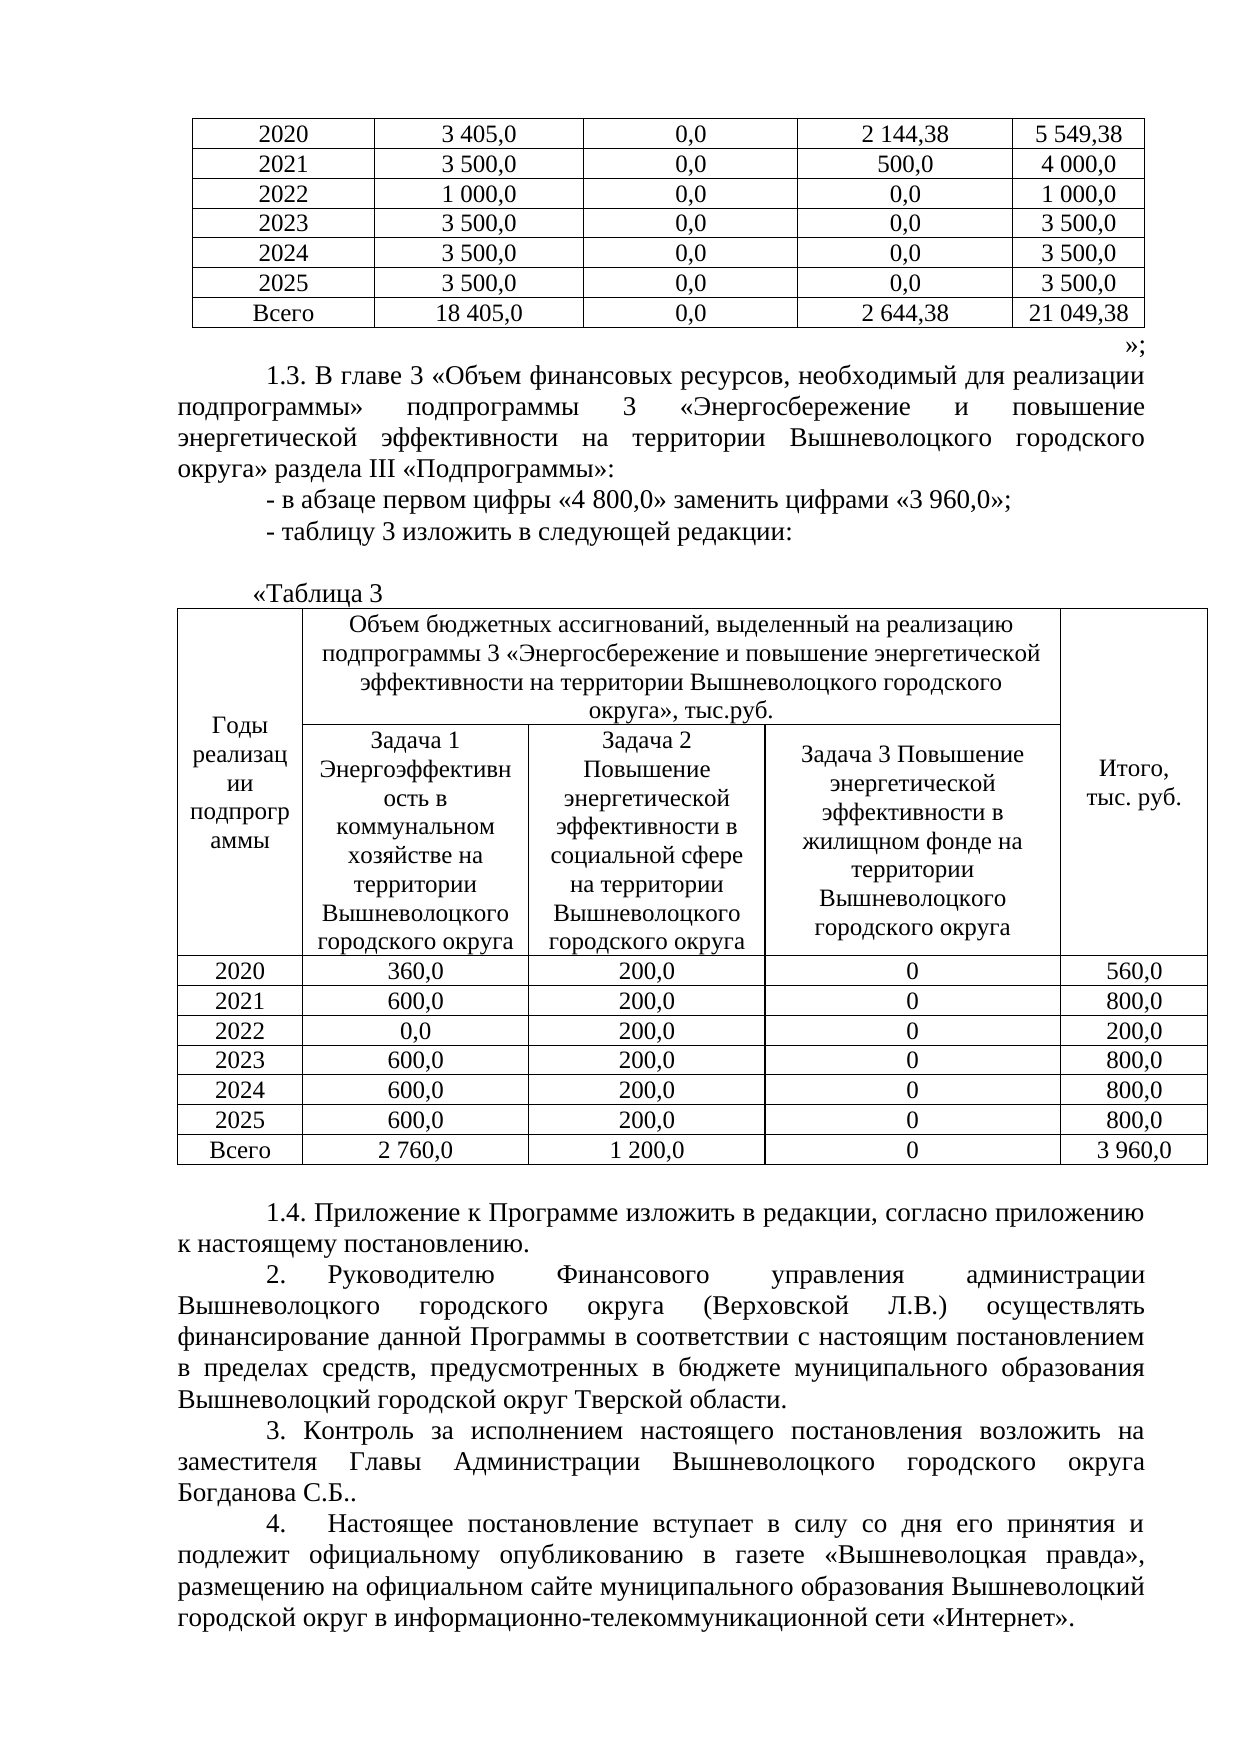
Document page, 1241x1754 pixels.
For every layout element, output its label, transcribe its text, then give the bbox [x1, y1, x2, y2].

text »; [177, 328, 1146, 359]
table_cell 0 [766, 1016, 1060, 1044]
table_cell 600,0 [303, 1046, 528, 1074]
table_cell 2022 [178, 1016, 302, 1044]
table_cell 2025 [193, 268, 374, 297]
table_cell 21 049,38 [1013, 298, 1144, 327]
table_cell 800,0 [1061, 1046, 1207, 1074]
table_header Годы реализации подпрограммы [178, 609, 302, 955]
table_cell 360,0 [303, 956, 528, 985]
table_cell 600,0 [303, 1105, 528, 1134]
table_cell Задача 2 Повышение энергетической эффективности в социальной сфере на территории Вышневолоцкого городского округа [529, 725, 764, 955]
table_cell 0,0 [584, 119, 797, 148]
list Руководителю Финансового управления администрации Вышневолоцкого городского округа (Верховской Л.В.) осуществлять финансирование данной Программы в соответствии с настоящим постановлением в пределах средств, предусмотренных в бюджете муниципального образования Вышневолоцкий городской округ Тверской области. [177, 1258, 1146, 1414]
table_cell 560,0 [1061, 956, 1207, 985]
table_cell 200,0 [529, 956, 764, 985]
table_header Объем бюджетных ассигнований, выделенный на реализацию подпрограммы 3 «Энергосбережение и повышение энергетической эффективности на территории Вышневолоцкого городского округа», тыс.руб. [303, 609, 1060, 724]
table_cell 200,0 [529, 986, 764, 1015]
table_cell Задача 1 Энергоэффективность в коммунальном хозяйстве на территории Вышневолоцкого городского округа [303, 725, 528, 955]
table_cell 2020 [193, 119, 374, 148]
table_cell 0,0 [798, 209, 1012, 237]
table_cell 200,0 [529, 1046, 764, 1074]
table_cell 600,0 [303, 986, 528, 1015]
table_cell 200,0 [529, 1075, 764, 1104]
table_cell 2025 [178, 1105, 302, 1134]
table_cell 200,0 [529, 1105, 764, 1134]
table_cell 800,0 [1061, 1105, 1207, 1134]
table_cell 1 000,0 [375, 179, 583, 207]
table_cell 3 500,0 [1013, 268, 1144, 297]
table_cell Задача 3 Повышение энергетической эффективности в жилищном фонде на территории Вышневолоцкого городского округа [766, 725, 1060, 955]
table_cell 2021 [178, 986, 302, 1015]
table_cell 3 960,0 [1061, 1135, 1207, 1164]
table_cell 0 [766, 956, 1060, 985]
table_cell 0,0 [584, 149, 797, 178]
table_cell Всего [193, 298, 374, 327]
table_cell 0 [766, 1135, 1060, 1164]
text 3. Контроль за исполнением настоящего постановления возложить на заместителя Главы Администрации Вышневолоцкого городского округа Богданова С.Б.. [177, 1414, 1146, 1507]
table_cell 1 000,0 [1013, 179, 1144, 207]
table_cell 2 144,38 [798, 119, 1012, 148]
table_cell 500,0 [798, 149, 1012, 178]
table_cell 2022 [193, 179, 374, 207]
table_cell 0,0 [303, 1016, 528, 1044]
table_cell 4 000,0 [1013, 149, 1144, 178]
table_cell 0,0 [584, 298, 797, 327]
table_cell 0,0 [798, 238, 1012, 267]
table_cell 0,0 [584, 179, 797, 207]
text - в абзаце первом цифры «4 800,0» заменить цифрами «3 960,0»; [177, 483, 1146, 514]
table_cell 3 500,0 [375, 268, 583, 297]
table_header Итого, тыс. руб. [1061, 609, 1207, 955]
table_cell 0,0 [798, 179, 1012, 207]
table_cell 2020 [178, 956, 302, 985]
table_cell 2024 [178, 1075, 302, 1104]
text 1.4. Приложение к Программе изложить в редакции, согласно приложению к настоящему постановлению. [177, 1196, 1146, 1258]
table_cell 3 405,0 [375, 119, 583, 148]
table_cell 0 [766, 1105, 1060, 1134]
table_cell 0,0 [584, 238, 797, 267]
table_cell Всего [178, 1135, 302, 1164]
table_cell 0,0 [584, 268, 797, 297]
list Настоящее постановление вступает в силу со дня его принятия и подлежит официальному опубликованию в газете «Вышневолоцкая правда», размещению на официальном сайте муниципального образования Вышневолоцкий городской округ в информационно-телекоммуникационной сети «Интернет». [177, 1507, 1146, 1632]
table_cell 2 760,0 [303, 1135, 528, 1164]
table_cell 800,0 [1061, 1075, 1207, 1104]
table_cell 3 500,0 [1013, 209, 1144, 237]
table_cell 0 [766, 1075, 1060, 1104]
table_cell 0,0 [798, 268, 1012, 297]
table_cell 2021 [193, 149, 374, 178]
text «Таблица 3 [177, 577, 1146, 608]
table_cell 0 [766, 986, 1060, 1015]
table_cell 5 549,38 [1013, 119, 1144, 148]
table_cell 3 500,0 [1013, 238, 1144, 267]
text - таблицу 3 изложить в следующей редакции: [177, 514, 1146, 546]
table_cell 3 500,0 [375, 149, 583, 178]
table_cell 200,0 [1061, 1016, 1207, 1044]
table_cell 800,0 [1061, 986, 1207, 1015]
table_cell 0,0 [584, 209, 797, 237]
table_cell 18 405,0 [375, 298, 583, 327]
table_cell 0 [766, 1046, 1060, 1074]
text 1.3. В главе 3 «Объем финансовых ресурсов, необходимый для реализации подпрограммы» подпрограммы 3 «Энергосбережение и повышение энергетической эффективности на территории Вышневолоцкого городского округа» раздела III «Подпрограммы»: [177, 359, 1146, 483]
table_cell 2 644,38 [798, 298, 1012, 327]
table_cell 2023 [178, 1046, 302, 1074]
table_cell 2023 [193, 209, 374, 237]
table_cell 2024 [193, 238, 374, 267]
table_cell 200,0 [529, 1016, 764, 1044]
table_cell 3 500,0 [375, 209, 583, 237]
table_cell 1 200,0 [529, 1135, 764, 1164]
table_cell 600,0 [303, 1075, 528, 1104]
table_cell 3 500,0 [375, 238, 583, 267]
